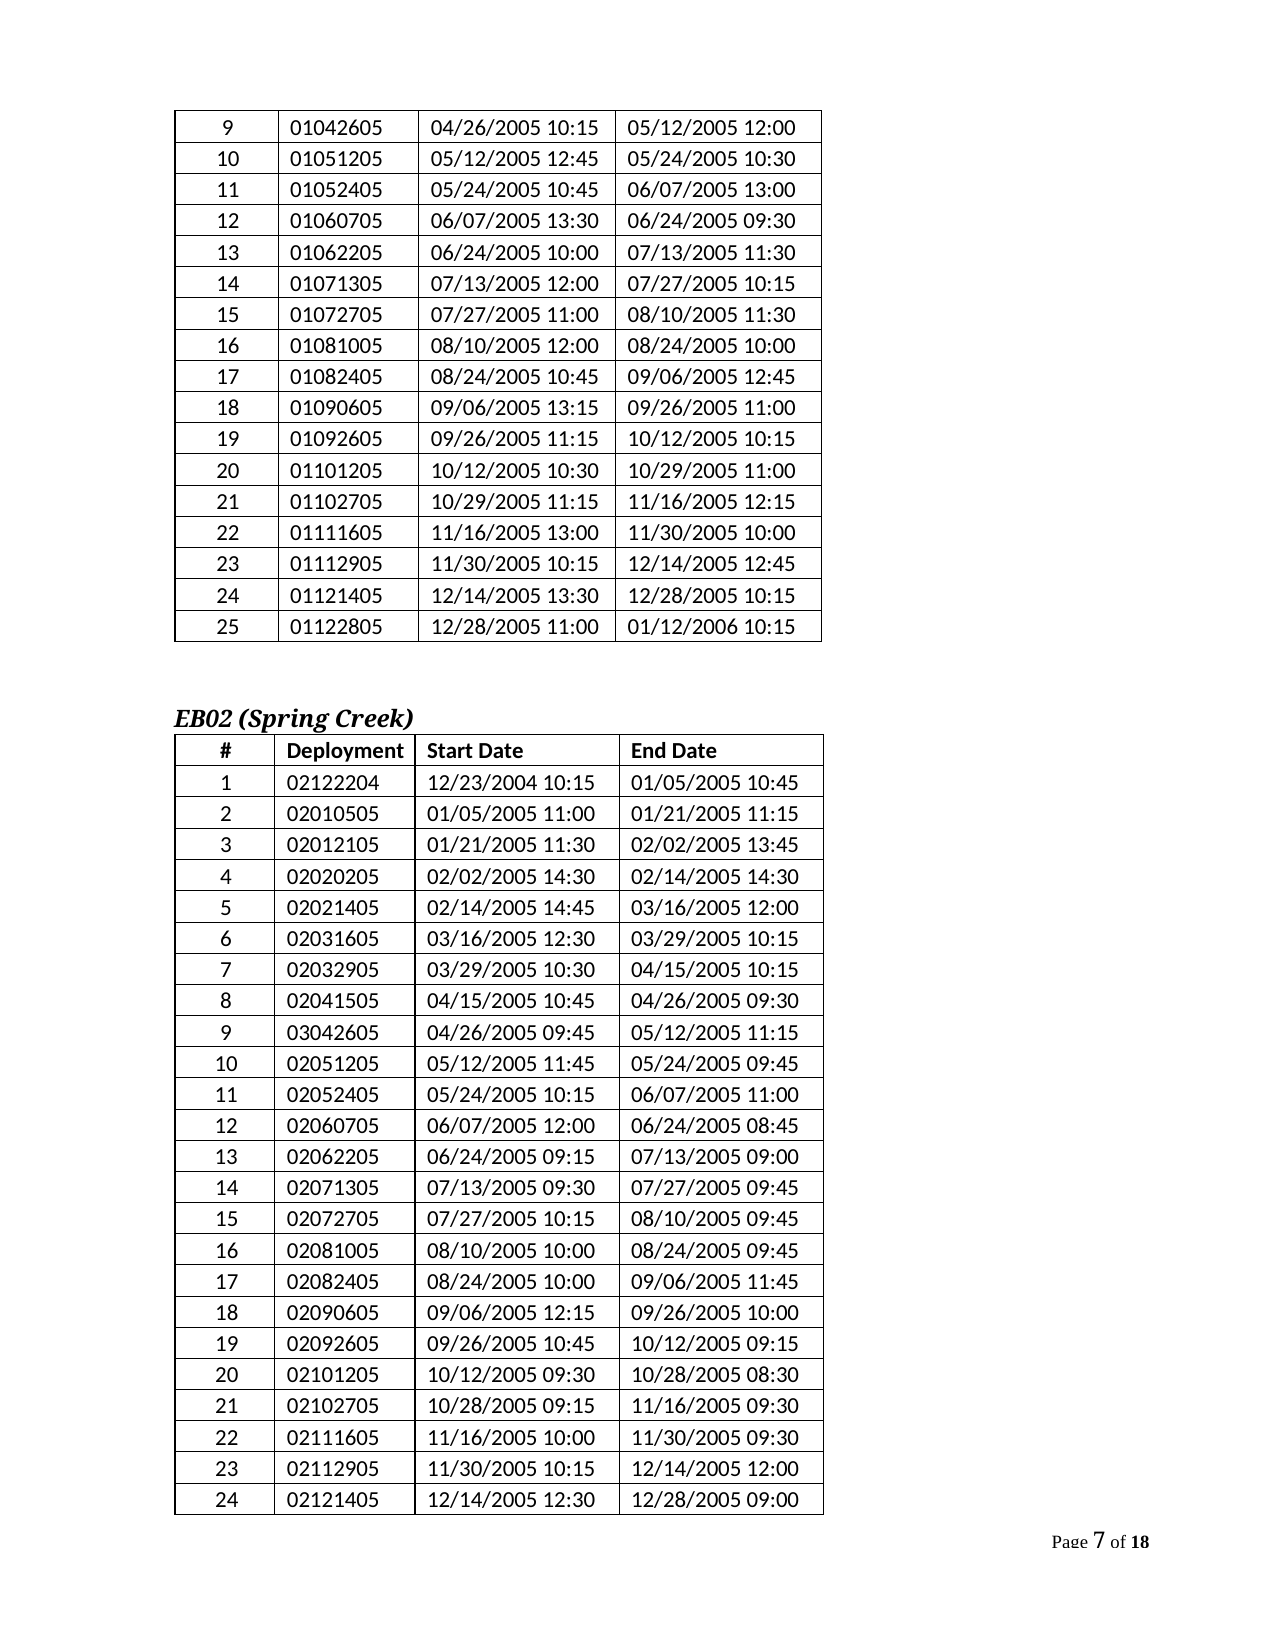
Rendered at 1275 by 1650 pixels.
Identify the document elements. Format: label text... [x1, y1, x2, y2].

table_cell 05/12/2005 11:45 [416, 1047, 619, 1077]
table_cell 01111605 [279, 517, 418, 547]
table_cell 01081005 [279, 330, 418, 359]
table_cell 06/07/2005 13:30 [419, 205, 615, 235]
table_cell 16 [176, 330, 278, 359]
table_cell 02031605 [275, 923, 414, 953]
table_cell 07/13/2005 09:30 [416, 1172, 619, 1202]
table_cell 07/13/2005 09:00 [620, 1141, 823, 1171]
table_cell 25 [176, 611, 278, 641]
table_cell 1 [176, 766, 274, 796]
table_cell 10/29/2005 11:15 [419, 486, 615, 516]
table_cell 08/10/2005 11:30 [616, 298, 821, 328]
table_cell 02/14/2005 14:45 [416, 891, 619, 922]
table_cell 02122204 [275, 766, 414, 796]
table_cell 18 [176, 392, 278, 422]
table_cell 01122805 [279, 611, 418, 641]
table_cell 11/16/2005 10:00 [416, 1421, 619, 1451]
text EB02 (Spring Creek) [174, 701, 1146, 734]
table_cell 08/10/2005 12:00 [419, 330, 615, 359]
table_cell 01090605 [279, 392, 418, 422]
table_cell 10/12/2005 10:30 [419, 454, 615, 485]
table_cell 13 [176, 1141, 274, 1171]
table_cell 05/12/2005 11:15 [620, 1016, 823, 1046]
table_cell 12/14/2005 12:00 [620, 1452, 823, 1482]
table_cell 07/27/2005 10:15 [616, 267, 821, 297]
table_cell 04/26/2005 09:30 [620, 985, 823, 1015]
table_cell 01/05/2005 10:45 [620, 766, 823, 796]
table_cell 02012105 [275, 829, 414, 859]
table_cell 23 [176, 548, 278, 578]
table_cell 21 [176, 486, 278, 516]
table_cell 11/30/2005 10:15 [416, 1452, 619, 1482]
table_cell 24 [176, 1484, 274, 1513]
table_cell 05/24/2005 10:45 [419, 174, 615, 204]
table_cell 07/27/2005 11:00 [419, 298, 615, 328]
table_cell 08/24/2005 09:45 [620, 1234, 823, 1264]
table_cell 13 [176, 236, 278, 266]
table_cell 01082405 [279, 361, 418, 391]
table_cell 08/10/2005 10:00 [416, 1234, 619, 1264]
table_cell 11 [176, 1078, 274, 1108]
table_cell 01102705 [279, 486, 418, 516]
table_cell 01042605 [279, 111, 418, 142]
table_cell 06/07/2005 11:00 [620, 1078, 823, 1108]
table_cell 09/06/2005 11:45 [620, 1265, 823, 1296]
table_cell 02051205 [275, 1047, 414, 1077]
table_cell 02092605 [275, 1328, 414, 1358]
table_cell 4 [176, 860, 274, 890]
table_cell 11/30/2005 09:30 [620, 1421, 823, 1451]
table_cell 11/30/2005 10:00 [616, 517, 821, 547]
table_cell 24 [176, 579, 278, 609]
table_cell 07/27/2005 10:15 [416, 1203, 619, 1233]
table_cell 12 [176, 1110, 274, 1139]
table_header End Date [620, 735, 823, 765]
table_cell 02082405 [275, 1265, 414, 1296]
table_cell 02052405 [275, 1078, 414, 1108]
table_cell 02090605 [275, 1297, 414, 1327]
table_cell 02112905 [275, 1452, 414, 1482]
table_cell 3 [176, 829, 274, 859]
table_cell 06/24/2005 09:30 [616, 205, 821, 235]
table_cell 9 [176, 1016, 274, 1046]
table_cell 01/12/2006 10:15 [616, 611, 821, 641]
table_cell 17 [176, 1265, 274, 1296]
table_cell 01092605 [279, 423, 418, 453]
table_cell 03/29/2005 10:30 [416, 954, 619, 984]
table_cell 11/16/2005 12:15 [616, 486, 821, 516]
table_cell 01060705 [279, 205, 418, 235]
table_cell 16 [176, 1234, 274, 1264]
table_cell 01071305 [279, 267, 418, 297]
table_cell 02/02/2005 13:45 [620, 829, 823, 859]
table_cell 19 [176, 423, 278, 453]
table_header # [176, 735, 274, 765]
table_cell 11/30/2005 10:15 [419, 548, 615, 578]
table_cell 11 [176, 174, 278, 204]
table_cell 06/24/2005 09:15 [416, 1141, 619, 1171]
table_cell 12/14/2005 12:30 [416, 1484, 619, 1513]
table_cell 03/16/2005 12:00 [620, 891, 823, 922]
table_cell 06/07/2005 13:00 [616, 174, 821, 204]
table_cell 10/28/2005 08:30 [620, 1359, 823, 1389]
table_cell 08/24/2005 10:00 [416, 1265, 619, 1296]
table_cell 10/12/2005 09:30 [416, 1359, 619, 1389]
table_cell 05/24/2005 09:45 [620, 1047, 823, 1077]
table_cell 15 [176, 298, 278, 328]
table_cell 03/29/2005 10:15 [620, 923, 823, 953]
table_cell 20 [176, 1359, 274, 1389]
table_cell 06/24/2005 10:00 [419, 236, 615, 266]
table_cell 04/26/2005 09:45 [416, 1016, 619, 1046]
table_cell 10/28/2005 09:15 [416, 1390, 619, 1420]
table_cell 01072705 [279, 298, 418, 328]
table_cell 12 [176, 205, 278, 235]
table_cell 21 [176, 1390, 274, 1420]
table_cell 11/16/2005 13:00 [419, 517, 615, 547]
table_cell 02121405 [275, 1484, 414, 1513]
table_cell 05/24/2005 10:30 [616, 143, 821, 173]
table_cell 05/24/2005 10:15 [416, 1078, 619, 1108]
table_cell 04/15/2005 10:15 [620, 954, 823, 984]
table_cell 04/15/2005 10:45 [416, 985, 619, 1015]
table_cell 01062205 [279, 236, 418, 266]
table_cell 08/24/2005 10:45 [419, 361, 615, 391]
table_cell 02062205 [275, 1141, 414, 1171]
table_cell 20 [176, 454, 278, 485]
table_cell 09/26/2005 11:15 [419, 423, 615, 453]
table_cell 15 [176, 1203, 274, 1233]
table_cell 09/26/2005 10:00 [620, 1297, 823, 1327]
table_cell 8 [176, 985, 274, 1015]
table_cell 10/12/2005 09:15 [620, 1328, 823, 1358]
table_cell 10/12/2005 10:15 [616, 423, 821, 453]
table_cell 08/10/2005 09:45 [620, 1203, 823, 1233]
table_cell 12/28/2005 11:00 [419, 611, 615, 641]
table_cell 02081005 [275, 1234, 414, 1264]
table_cell 5 [176, 891, 274, 922]
table_cell 18 [176, 1297, 274, 1327]
table_cell 6 [176, 923, 274, 953]
table_cell 12/23/2004 10:15 [416, 766, 619, 796]
table_cell 02032905 [275, 954, 414, 984]
table_cell 01/05/2005 11:00 [416, 797, 619, 827]
table_cell 06/24/2005 08:45 [620, 1110, 823, 1139]
table_cell 01/21/2005 11:15 [620, 797, 823, 827]
table_cell 01051205 [279, 143, 418, 173]
table_cell 11/16/2005 09:30 [620, 1390, 823, 1420]
table_cell 01112905 [279, 548, 418, 578]
table_cell 14 [176, 267, 278, 297]
table_cell 01101205 [279, 454, 418, 485]
table_cell 09/06/2005 12:45 [616, 361, 821, 391]
table_cell 08/24/2005 10:00 [616, 330, 821, 359]
table_cell 22 [176, 517, 278, 547]
table_cell 02010505 [275, 797, 414, 827]
table_cell 02060705 [275, 1110, 414, 1139]
table_cell 07/27/2005 09:45 [620, 1172, 823, 1202]
table_cell 02021405 [275, 891, 414, 922]
table_header Start Date [416, 735, 619, 765]
table_cell 09/06/2005 12:15 [416, 1297, 619, 1327]
table_cell 23 [176, 1452, 274, 1482]
table_cell 04/26/2005 10:15 [419, 111, 615, 142]
table_cell 07/13/2005 12:00 [419, 267, 615, 297]
table_cell 06/07/2005 12:00 [416, 1110, 619, 1139]
table_cell 17 [176, 361, 278, 391]
table_cell 05/12/2005 12:45 [419, 143, 615, 173]
table_cell 19 [176, 1328, 274, 1358]
table_cell 10/29/2005 11:00 [616, 454, 821, 485]
table_cell 09/26/2005 11:00 [616, 392, 821, 422]
table_cell 02071305 [275, 1172, 414, 1202]
table_cell 12/14/2005 13:30 [419, 579, 615, 609]
table_cell 02102705 [275, 1390, 414, 1420]
table_cell 12/14/2005 12:45 [616, 548, 821, 578]
table_cell 02111605 [275, 1421, 414, 1451]
table_cell 02/02/2005 14:30 [416, 860, 619, 890]
table_cell 10 [176, 1047, 274, 1077]
table_cell 02020205 [275, 860, 414, 890]
table_cell 2 [176, 797, 274, 827]
table_cell 01/21/2005 11:30 [416, 829, 619, 859]
table_cell 05/12/2005 12:00 [616, 111, 821, 142]
table_cell 7 [176, 954, 274, 984]
table_cell 12/28/2005 10:15 [616, 579, 821, 609]
table_cell 03/16/2005 12:30 [416, 923, 619, 953]
table_cell 12/28/2005 09:00 [620, 1484, 823, 1513]
table_cell 10 [176, 143, 278, 173]
table_cell 02101205 [275, 1359, 414, 1389]
table_cell 22 [176, 1421, 274, 1451]
table_cell 09/26/2005 10:45 [416, 1328, 619, 1358]
table_cell 01052405 [279, 174, 418, 204]
table_cell 02041505 [275, 985, 414, 1015]
table_cell 07/13/2005 11:30 [616, 236, 821, 266]
table_cell 9 [176, 111, 278, 142]
table_cell 01121405 [279, 579, 418, 609]
table_cell 02/14/2005 14:30 [620, 860, 823, 890]
table_cell 02072705 [275, 1203, 414, 1233]
table_cell 09/06/2005 13:15 [419, 392, 615, 422]
table_cell 03042605 [275, 1016, 414, 1046]
table_header Deployment [275, 735, 414, 765]
table_cell 14 [176, 1172, 274, 1202]
